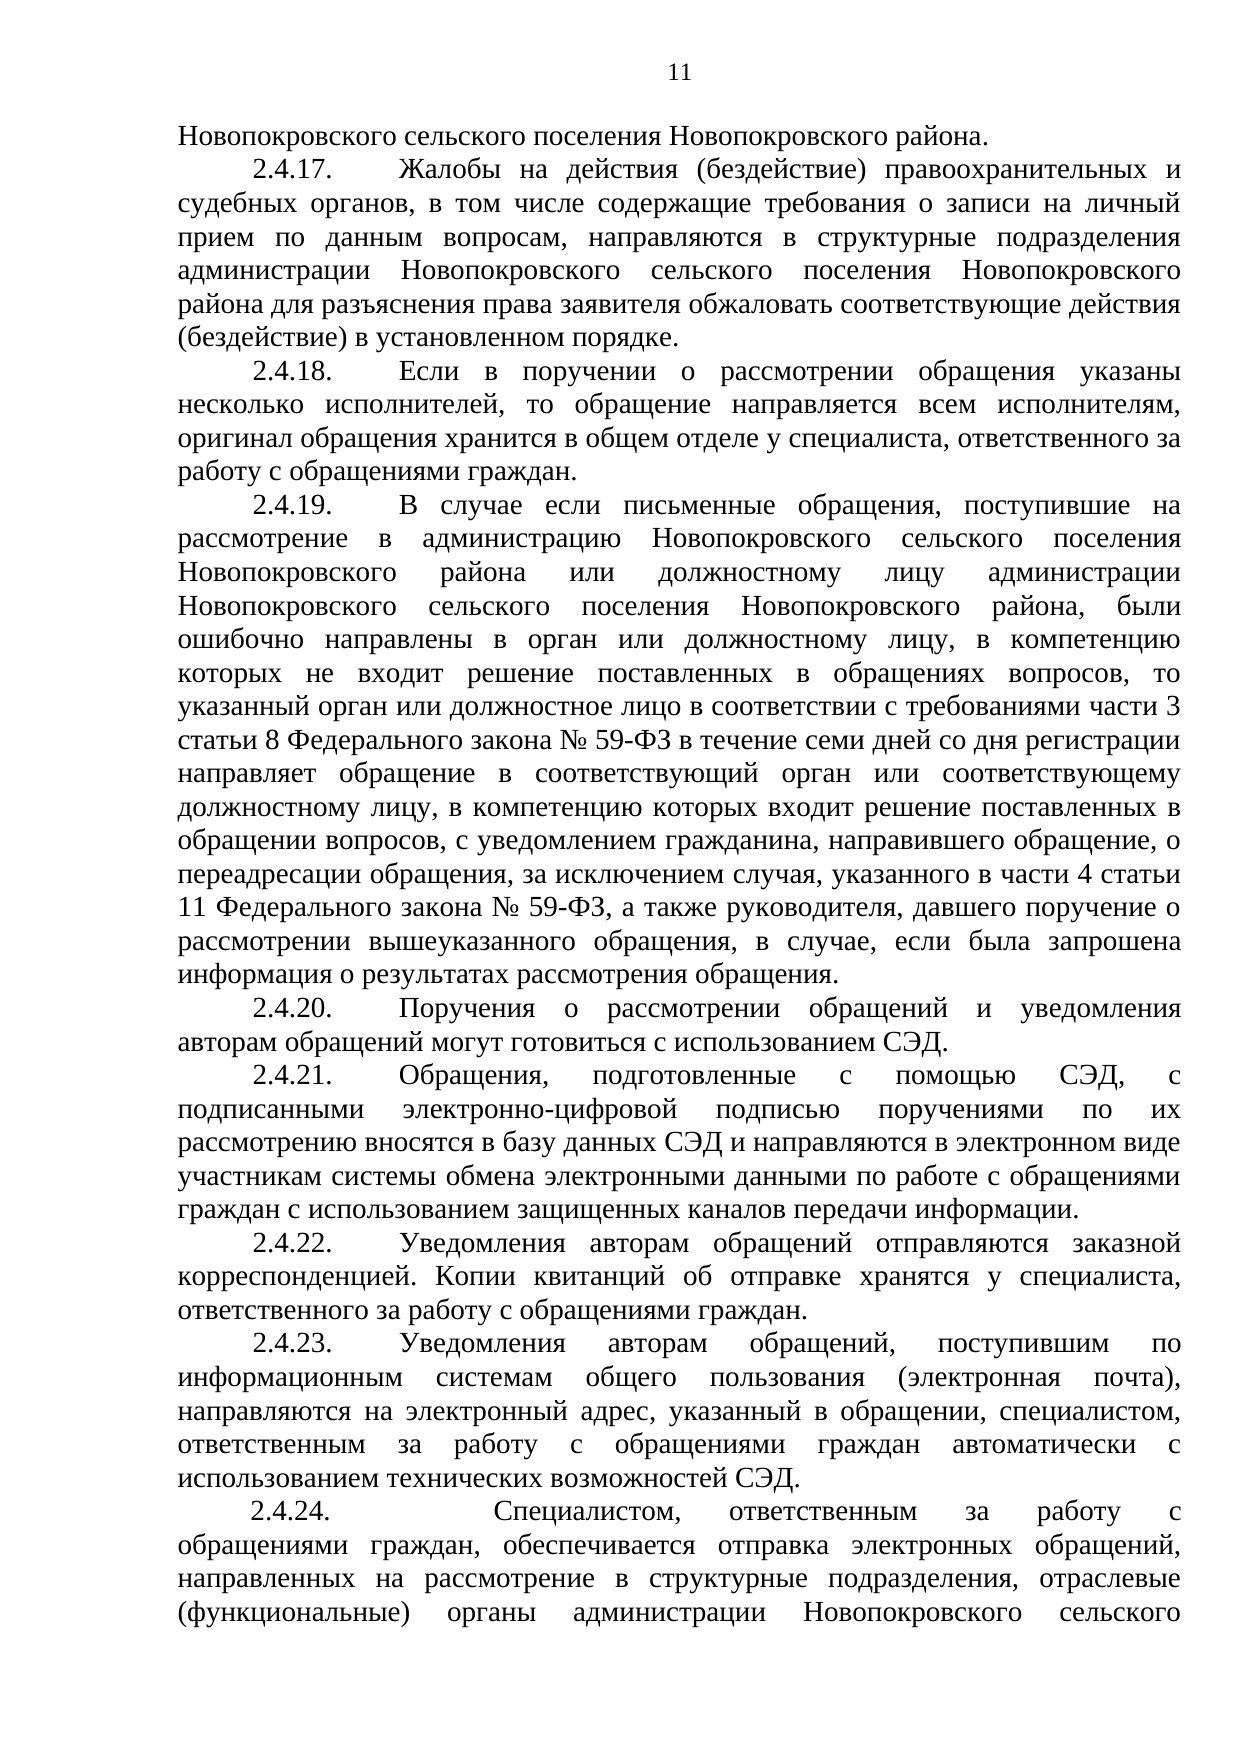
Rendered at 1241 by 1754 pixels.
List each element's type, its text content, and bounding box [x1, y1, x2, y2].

list Обращения, подготовленные с помощью СЭД, с подписанными электронно-цифровой подписью поручениями по их рассмотрению вносятся в базу данных СЭД и направляются в электронном виде участникам системы обмена электронными данными по работе с обращениями граждан с использованием защищенных каналов передачи информации. [177, 1057, 1182, 1225]
list Если в поручении о рассмотрении обращения указаны несколько исполнителей, то обращение направляется всем исполнителям, оригинал обращения хранится в общем отделе у специалиста, ответственного за работу с обращениями граждан. [177, 353, 1182, 487]
list Жалобы на действия (бездействие) правоохранительных и судебных органов, в том числе содержащие требования о записи на личный прием по данным вопросам, направляются в структурные подразделения администрации Новопокровского сельского поселения Новопокровского района для разъяснения права заявителя обжаловать соответствующие действия (бездействие) в установленном порядке. [177, 152, 1182, 353]
list В случае если письменные обращения, поступившие на рассмотрение в администрацию Новопокровского сельского поселения Новопокровского района или должностному лицу администрации Новопокровского сельского поселения Новопокровского района, были ошибочно направлены в орган или должностному лицу, в компетенцию которых не входит решение поставленных в обращениях вопросов, то указанный орган или должностное лицо в соответствии с требованиями части 3 статьи 8 Федерального закона № 59-ФЗ в течение семи дней со дня регистрации направляет обращение в соответствующий орган или соответствующему должностному лицу, в компетенцию которых входит решение поставленных в обращении вопросов, с уведомлением гражданина, направившего обращение, о переадресации обращения, за исключением случая, указанного в части 4 статьи 11 Федерального закона № 59-ФЗ, а также руководителя, давшего поручение о рассмотрении вышеуказанного обращения, в случае, если была запрошена информация о результатах рассмотрения обращения. [177, 487, 1182, 990]
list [177, 118, 1182, 152]
list Уведомления авторам обращений отправляются заказной корреспонденцией. Копии квитанций об отправке хранятся у специалиста, ответственного за работу с обращениями граждан. [177, 1225, 1182, 1326]
list Поручения о рассмотрении обращений и уведомления авторам обращений могут готовиться с использованием СЭД. [177, 990, 1182, 1057]
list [177, 1493, 1182, 1627]
list Уведомления авторам обращений, поступившим по информационным системам общего пользования (электронная почта), направляются на электронный адрес, указанный в обращении, специалистом, ответственным за работу с обращениями граждан автоматически с использованием технических возможностей СЭД. [177, 1326, 1182, 1493]
